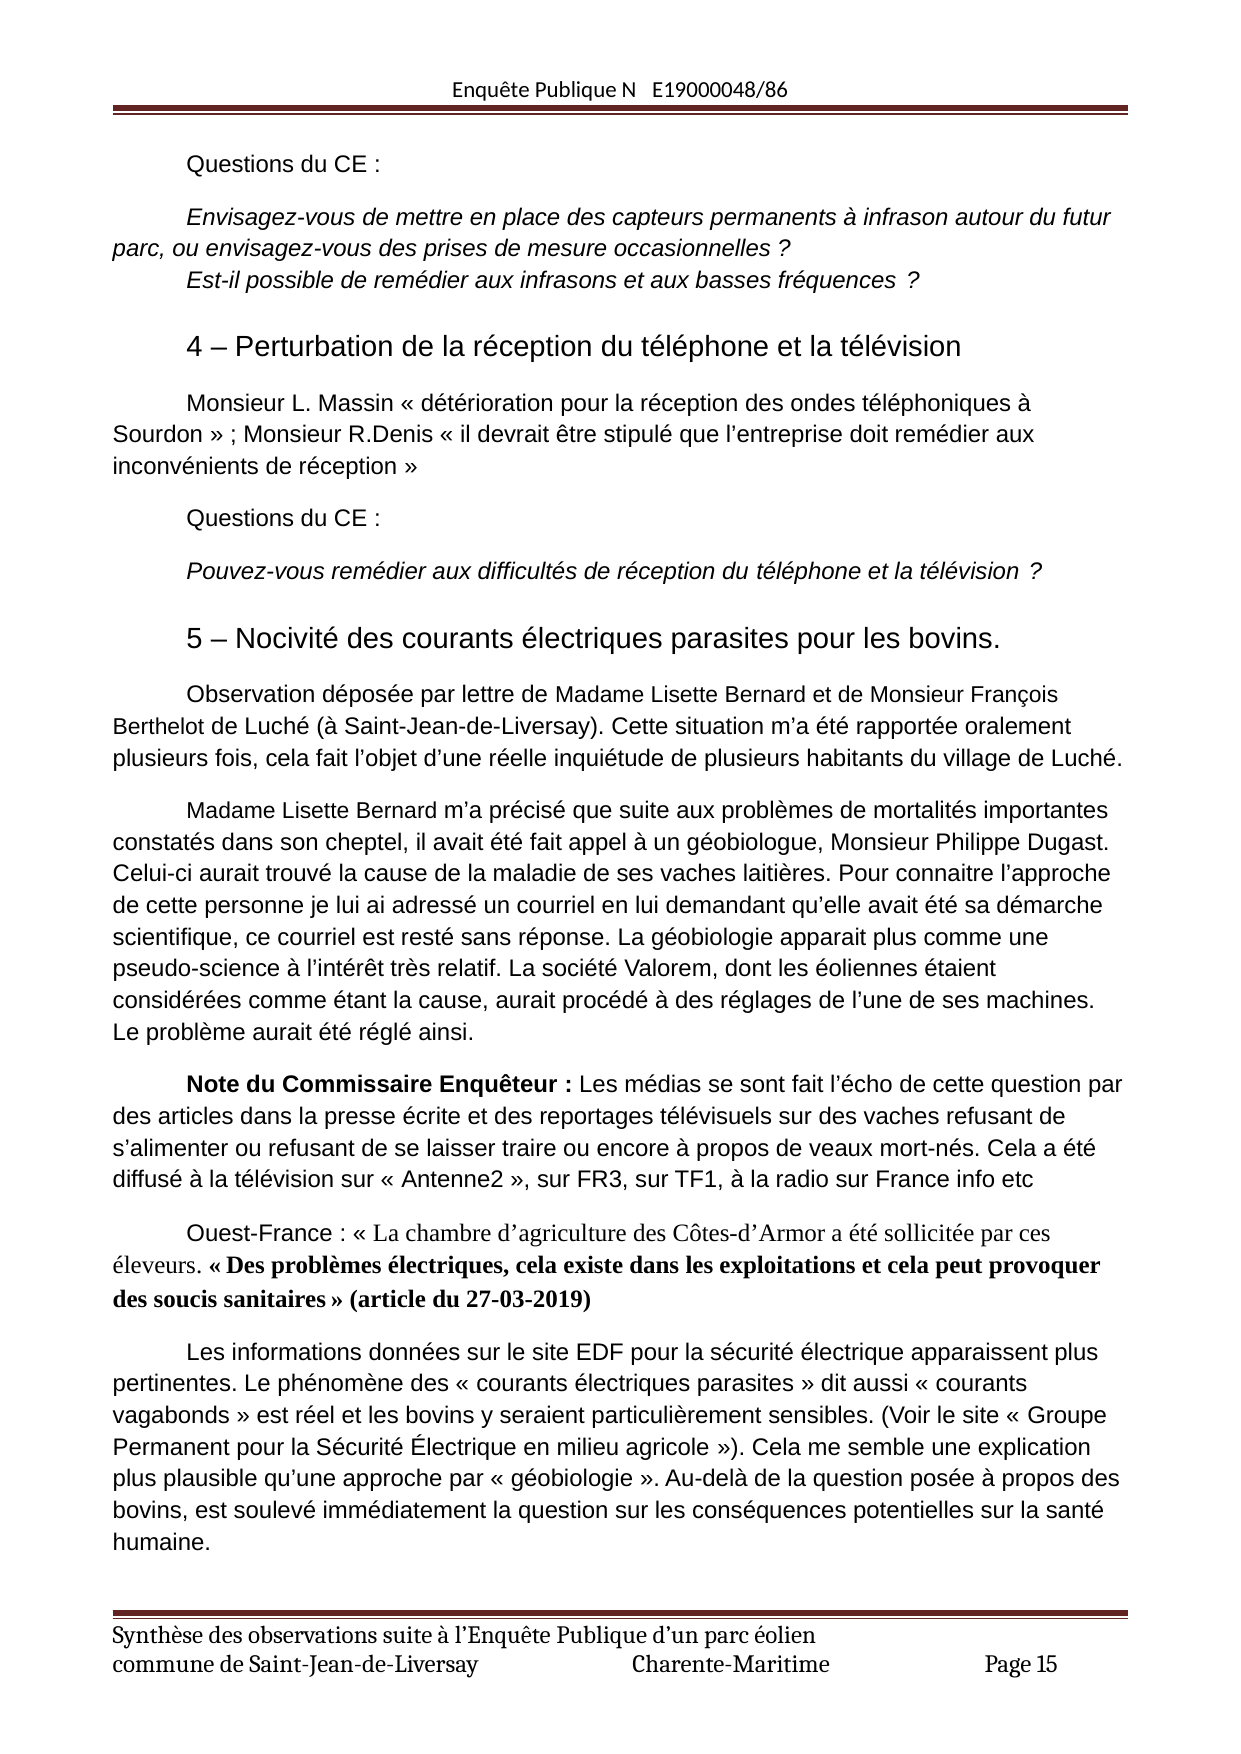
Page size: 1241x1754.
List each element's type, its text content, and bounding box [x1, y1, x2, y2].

list Ouest-France : « La chambre d’agriculture des Côtes-d’Armor a été sollicitée par ces éleveurs. « Des problèmes électriques, cela existe dans les exploitations et cela peut provoquer des soucis sanitaires » (article du 27-03-2019) [112, 1218, 1128, 1312]
list Observation déposée par lettre de Madame Lisette Bernard et de Monsieur François Berthelot de Luché (à Saint-Jean-de-Liversay). Cette situation m’a été rapportée oralement plusieurs fois, cela fait l’objet d’une réelle inquiétude de plusieurs habitants du village de Luché. [112, 680, 1128, 771]
text Questions du CE : [112, 504, 1128, 532]
text Monsieur L. Massin « détérioration pour la réception des ondes téléphoniques à Sourdon » ; Monsieur R.Denis « il devrait être stipulé que l’entreprise doit remédier aux inconvénients de réception » [112, 388, 1128, 479]
list 4 – Perturbation de la réception du téléphone et la télévision [112, 329, 1128, 363]
list 5 – Nocivité des courants électriques parasites pour les bovins. [112, 621, 1128, 654]
text Envisagez-vous de mettre en place des capteurs permanents à infrason autour du futur parc, ou envisagez-vous des prises de mesure occasionnelles ? [112, 202, 1128, 262]
text Questions du CE : [112, 150, 1128, 178]
text Pouvez-vous remédier aux difficultés de réception du téléphone et la télévision ? [112, 557, 1128, 584]
list Note du Commissaire Enquêteur : Les médias se sont fait l’écho de cette question par des articles dans la presse écrite et des reportages télévisuels sur des vaches refusant de s’alimenter ou refusant de se laisser traire ou encore à propos de veaux mort-nés. Cela a été diffusé à la télévision sur « Antenne2 », sur FR3, sur TF1, à la radio sur France info etc [112, 1070, 1128, 1193]
list Madame Lisette Bernard m’a précisé que suite aux problèmes de mortalités importantes constatés dans son cheptel, il avait été fait appel à un géobiologue, Monsieur Philippe Dugast. Celui-ci aurait trouvé la cause de la maladie de ses vaches laitières. Pour connaitre l’approche de cette personne je lui ai adressé un courriel en lui demandant qu’elle avait été sa démarche scientifique, ce courriel est resté sans réponse. La géobiologie apparait plus comme une pseudo-science à l’intérêt très relatif. La société Valorem, dont les éoliennes étaient considérées comme étant la cause, aurait procédé à des réglages de l’une de ses machines. Le problème aurait été réglé ainsi. [112, 796, 1128, 1045]
list Les informations données sur le site EDF pour la sécurité électrique apparaissent plus pertinentes. Le phénomène des « courants électriques parasites » dit aussi « courants vagabonds » est réel et les bovins y seraient particulièrement sensibles. (Voir le site « Groupe Permanent pour la Sécurité Électrique en milieu agricole »). Cela me semble une explication plus plausible qu’une approche par « géobiologie ». Au-delà de la question posée à propos des bovins, est soulevé immédiatement la question sur les conséquences potentielles sur la santé humaine. [112, 1337, 1128, 1555]
text Est-il possible de remédier aux infrasons et aux basses fréquences ? [112, 266, 1128, 293]
